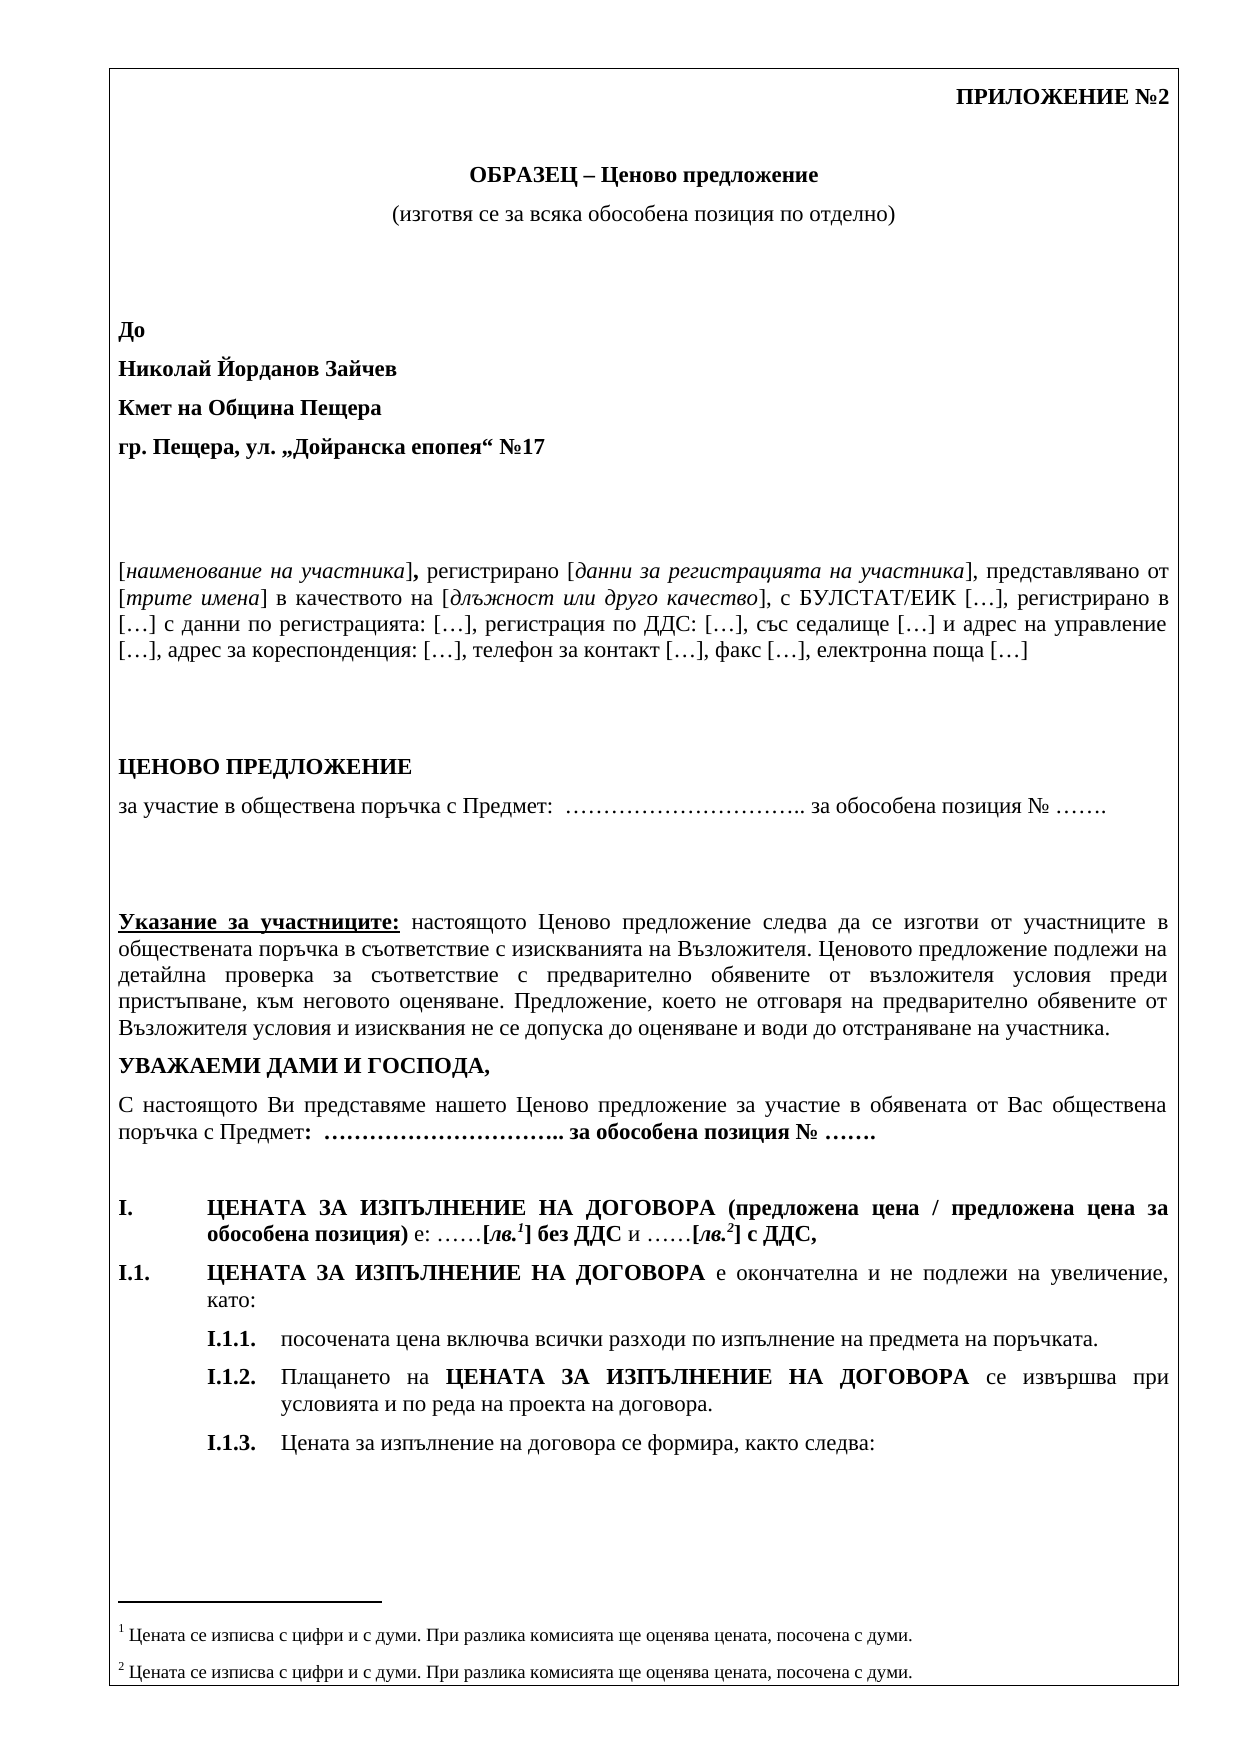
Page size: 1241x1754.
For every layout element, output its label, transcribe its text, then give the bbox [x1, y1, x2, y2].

text за участие в обществена поръчка с Предмет: ………………………….. за обособена позиция № ……. [118, 792, 1169, 818]
list Цената за изпълнение на договора се формира, както следва: [207, 1429, 1169, 1455]
subtitle ПРИЛОЖЕНИЕ №2 [118, 83, 1169, 110]
text С настоящото Ви представяме нашето Ценово предложение за участие в обявената от Вас обществена поръчка с Предмет: ………………………….. за обособена позиция № ……. [118, 1091, 1169, 1144]
text Указание за участниците: настоящото Ценово предложение следва да се изготви от участниците в обществената поръчка в съответствие с изискванията на Възложителя. Ценовото предложение подлежи на детайлна проверка за съответствие с предварително обявените от възложителя условия преди пристъпване, към неговото оценяване. Предложение, което не отговаря на предварително обявените от Възложителя условия и изисквания не се допуска до оценяване и води до отстраняване на участника. [118, 908, 1169, 1040]
list ЦЕНАТА ЗА ИЗПЪЛНЕНИЕ НА ДОГОВОРА е окончателна и не подлежи на увеличение, като: [118, 1259, 1169, 1312]
text До [118, 316, 1169, 343]
list посочената цена включва всички разходи по изпълнение на предмета на поръчката. [207, 1324, 1169, 1351]
list ЦЕНАТА ЗА ИЗПЪЛНЕНИЕ НА ДОГОВОРА (предложена цена / предложена цена за обособена позиция) е: ……[лв.] без ДДС и ……[лв.] с ДДС, [118, 1194, 1169, 1247]
list Плащането на ЦЕНАТА ЗА ИЗПЪЛНЕНИЕ НА ДОГОВОРА се извършва при условията и по реда на проекта на договора. [207, 1363, 1169, 1416]
text УВАЖАЕМИ ДАМИ И ГОСПОДА, [118, 1053, 1169, 1079]
text [наименование на участника], регистрирано [данни за регистрацията на участника], представлявано от [трите имена] в качеството на [длъжност или друго качество], с БУЛСТАТ/ЕИК […], регистрирано в […] с данни по регистрацията: […], регистрация по ДДС: […], със седалище […] и адрес на управление […], адрес за кореспонденция: […], телефон за контакт […], факс […], електронна поща […] [118, 557, 1169, 663]
text ЦЕНОВО ПРЕДЛОЖЕНИЕ [118, 753, 1169, 779]
text Николай Йорданов Зайчев [118, 355, 1169, 382]
subtitle ОБРАЗЕЦ – Ценово предложение [118, 161, 1169, 187]
text Кмет на Община Пещера [118, 394, 1169, 421]
text (изготвя се за всяка обособена позиция по отделно) [118, 200, 1169, 226]
text гр. Пещера, ул. „Дойранска епопея“ №17 [118, 433, 1169, 459]
